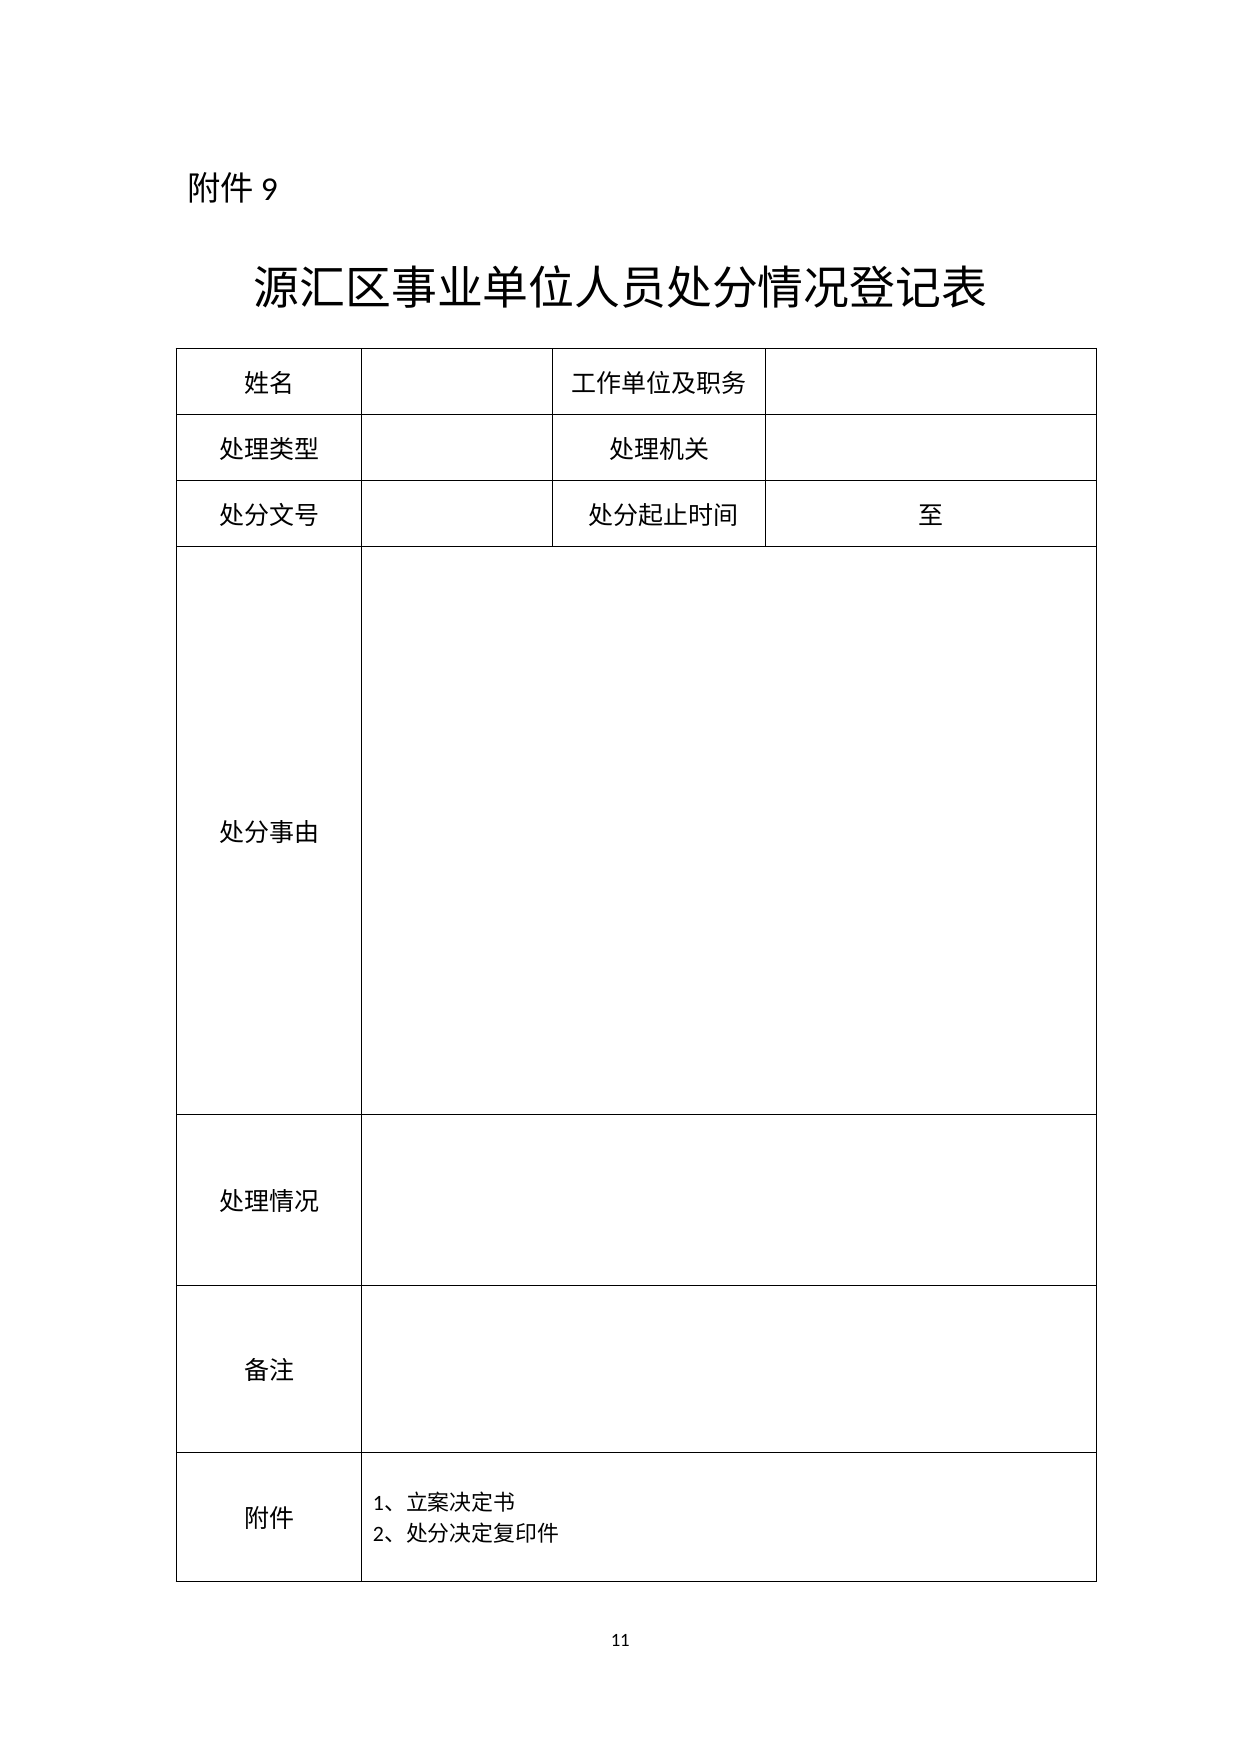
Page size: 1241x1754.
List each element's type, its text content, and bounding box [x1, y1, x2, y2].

table_cell 处分文号 [177, 481, 361, 546]
table_cell 处理类型 [177, 415, 361, 480]
table_cell 至 [766, 481, 1096, 546]
table_header 工作单位及职务 [553, 349, 765, 414]
table_cell [362, 547, 1096, 1114]
table_cell 处分事由 [177, 547, 361, 1114]
table_cell [362, 481, 552, 546]
table_cell 处理情况 [177, 1115, 361, 1285]
table_cell [766, 415, 1096, 480]
table_cell 附件 [177, 1453, 361, 1581]
table_cell 备注 [177, 1286, 361, 1452]
table_header 姓名 [177, 349, 361, 414]
table_cell 处分起止时间 [553, 481, 765, 546]
table_header [362, 349, 552, 414]
text 附件9 [187, 162, 1053, 210]
table_cell [362, 1115, 1096, 1285]
table_header [766, 349, 1096, 414]
text 源汇区事业单位人员处分情况登记表 [187, 251, 1053, 317]
table_cell [362, 415, 552, 480]
table_cell [362, 1286, 1096, 1452]
table_cell 处理机关 [553, 415, 765, 480]
table_cell 1、立案决定书 2、处分决定复印件 [362, 1453, 1096, 1581]
